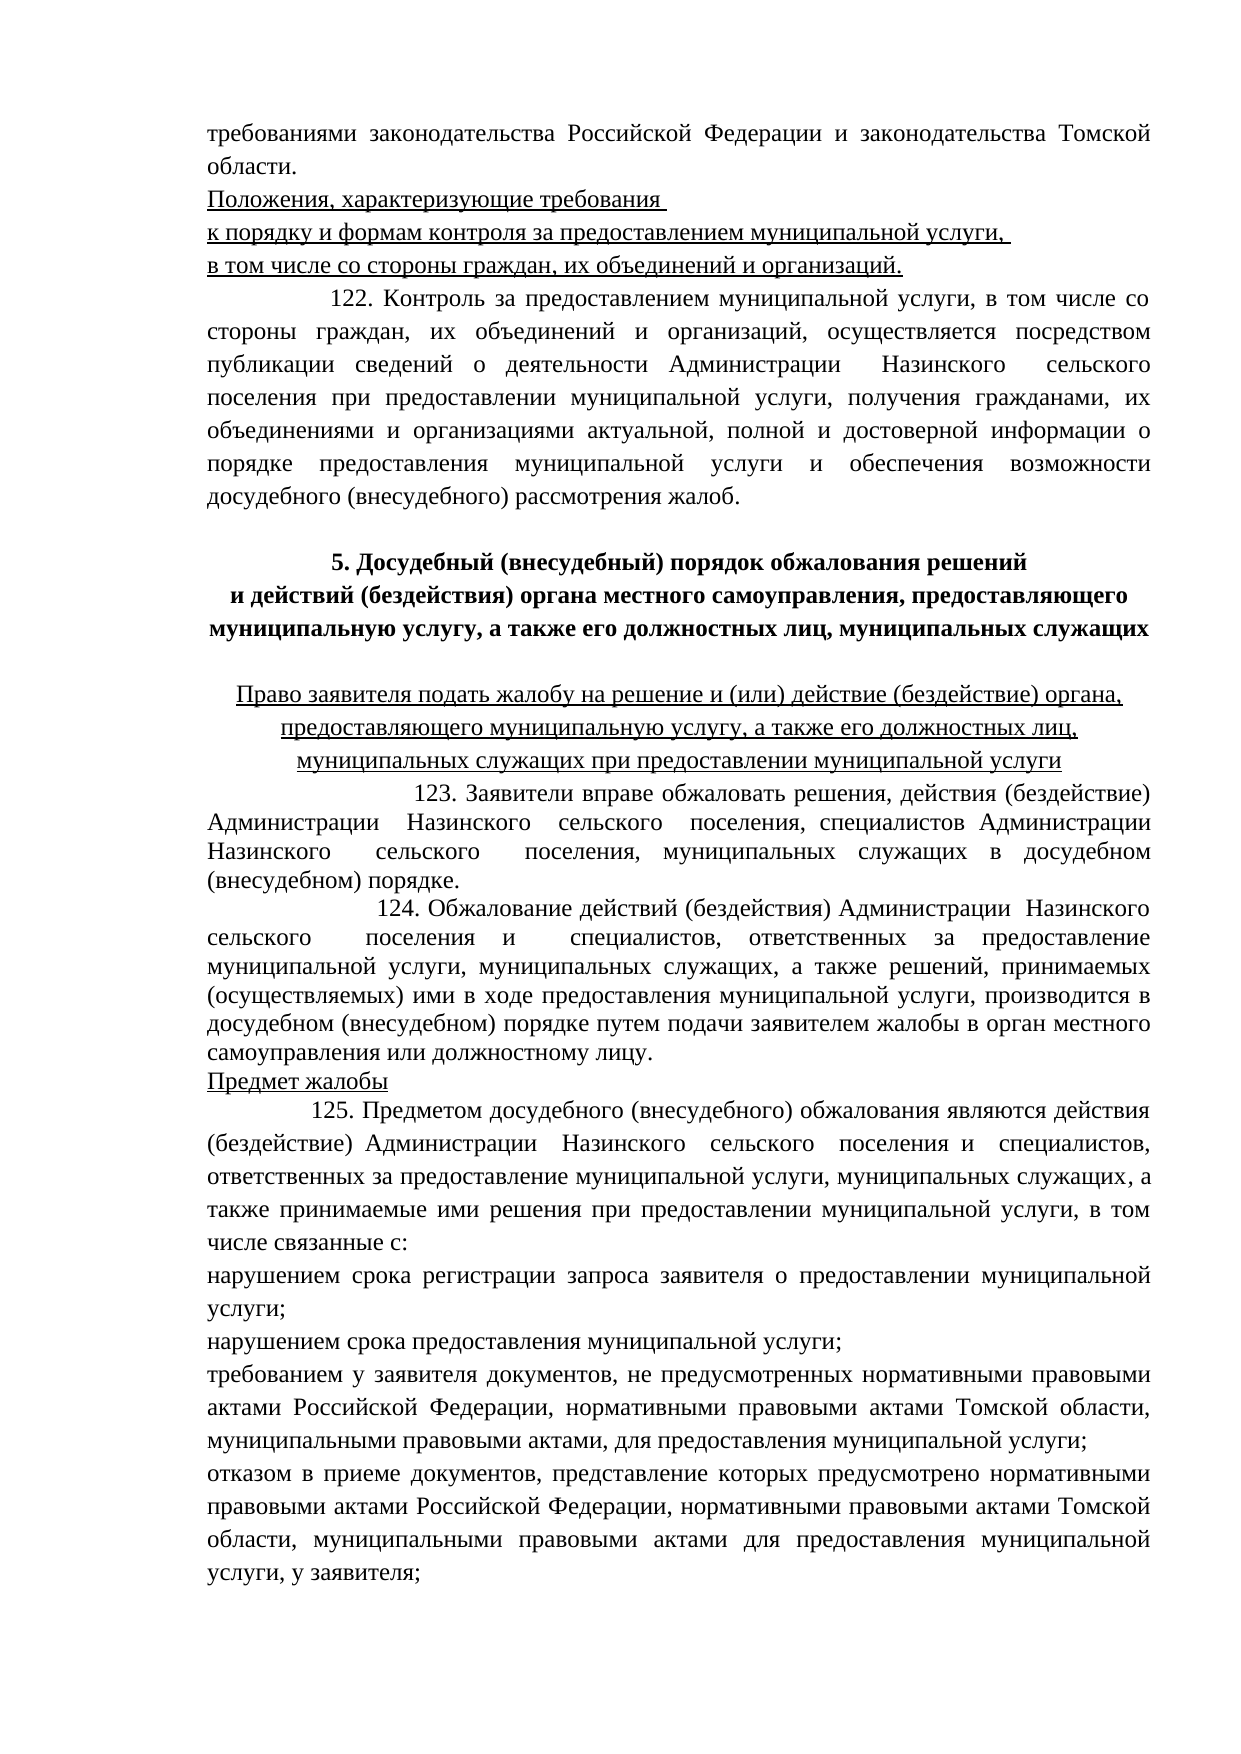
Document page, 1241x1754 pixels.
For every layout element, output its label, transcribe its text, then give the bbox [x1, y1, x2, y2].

text Предмет жалобы [207, 1066, 1152, 1095]
text в том числе со стороны граждан, их объединений и организаций. [207, 250, 1152, 279]
text и действий (бездействия) органа местного самоуправления, предоставляющего муниципальную услугу, а также его должностных лиц, муниципальных служащих [207, 580, 1152, 642]
text 124. Обжалование действий (бездействия) Администрации Назинского сельского поселения и специалистов, ответственных за предоставление муниципальной услуги, муниципальных служащих, а также решений, принимаемых (осуществляемых) ими в ходе предоставления муниципальной услуги, производится в досудебном (внесудебном) порядке путем подачи заявителем жалобы в орган местного самоуправления или должностному лицу. [207, 893, 1152, 1066]
text 125. Предметом досудебного (внесудебного) обжалования являются действия (бездействие) Администрации Назинского сельского поселения и специалистов, ответственных за предоставление муниципальной услуги, муниципальных служащих, а также принимаемые ими решения при предоставлении муниципальной услуги, в том числе связанные с: [207, 1095, 1152, 1256]
text требованием у заявителя документов, не предусмотренных нормативными правовыми актами Российской Федерации, нормативными правовыми актами Томской области, муниципальными правовыми актами, для предоставления муниципальной услуги; [207, 1359, 1152, 1454]
text 5. Досудебный (внесудебный) порядок обжалования решений [207, 547, 1152, 576]
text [207, 118, 1152, 180]
text Право заявителя подать жалобу на решение и (или) действие (бездействие) органа, предоставляющего муниципальную услугу, а также его должностных лиц, муниципальных служащих при предоставлении муниципальной услуги [207, 679, 1152, 774]
text отказом в приеме документов, представление которых предусмотрено нормативными правовыми актами Российской Федерации, нормативными правовыми актами Томской области, муниципальными правовыми актами для предоставления муниципальной услуги, у заявителя; [207, 1458, 1152, 1586]
text 122. Контроль за предоставлением муниципальной услуги, в том числе со стороны граждан, их объединений и организаций, осуществляется посредством публикации сведений о деятельности Администрации Назинского сельского поселения при предоставлении муниципальной услуги, получения гражданами, их объединениями и организациями актуальной, полной и достоверной информации о порядке предоставления муниципальной услуги и обеспечения возможности досудебного (внесудебного) рассмотрения жалоб. [207, 283, 1152, 510]
text нарушением срока регистрации запроса заявителя о предоставлении муниципальной услуги; [207, 1260, 1152, 1322]
text 123. Заявители вправе обжаловать решения, действия (бездействие) Администрации Назинского сельского поселения, специалистов Администрации Назинского сельского поселения, муниципальных служащих в досудебном (внесудебном) порядке. [207, 778, 1152, 893]
text нарушением срока предоставления муниципальной услуги; [207, 1326, 1152, 1355]
text к порядку и формам контроля за предоставлением муниципальной услуги, [207, 217, 1152, 246]
text Положения, характеризующие требования [207, 184, 1152, 213]
